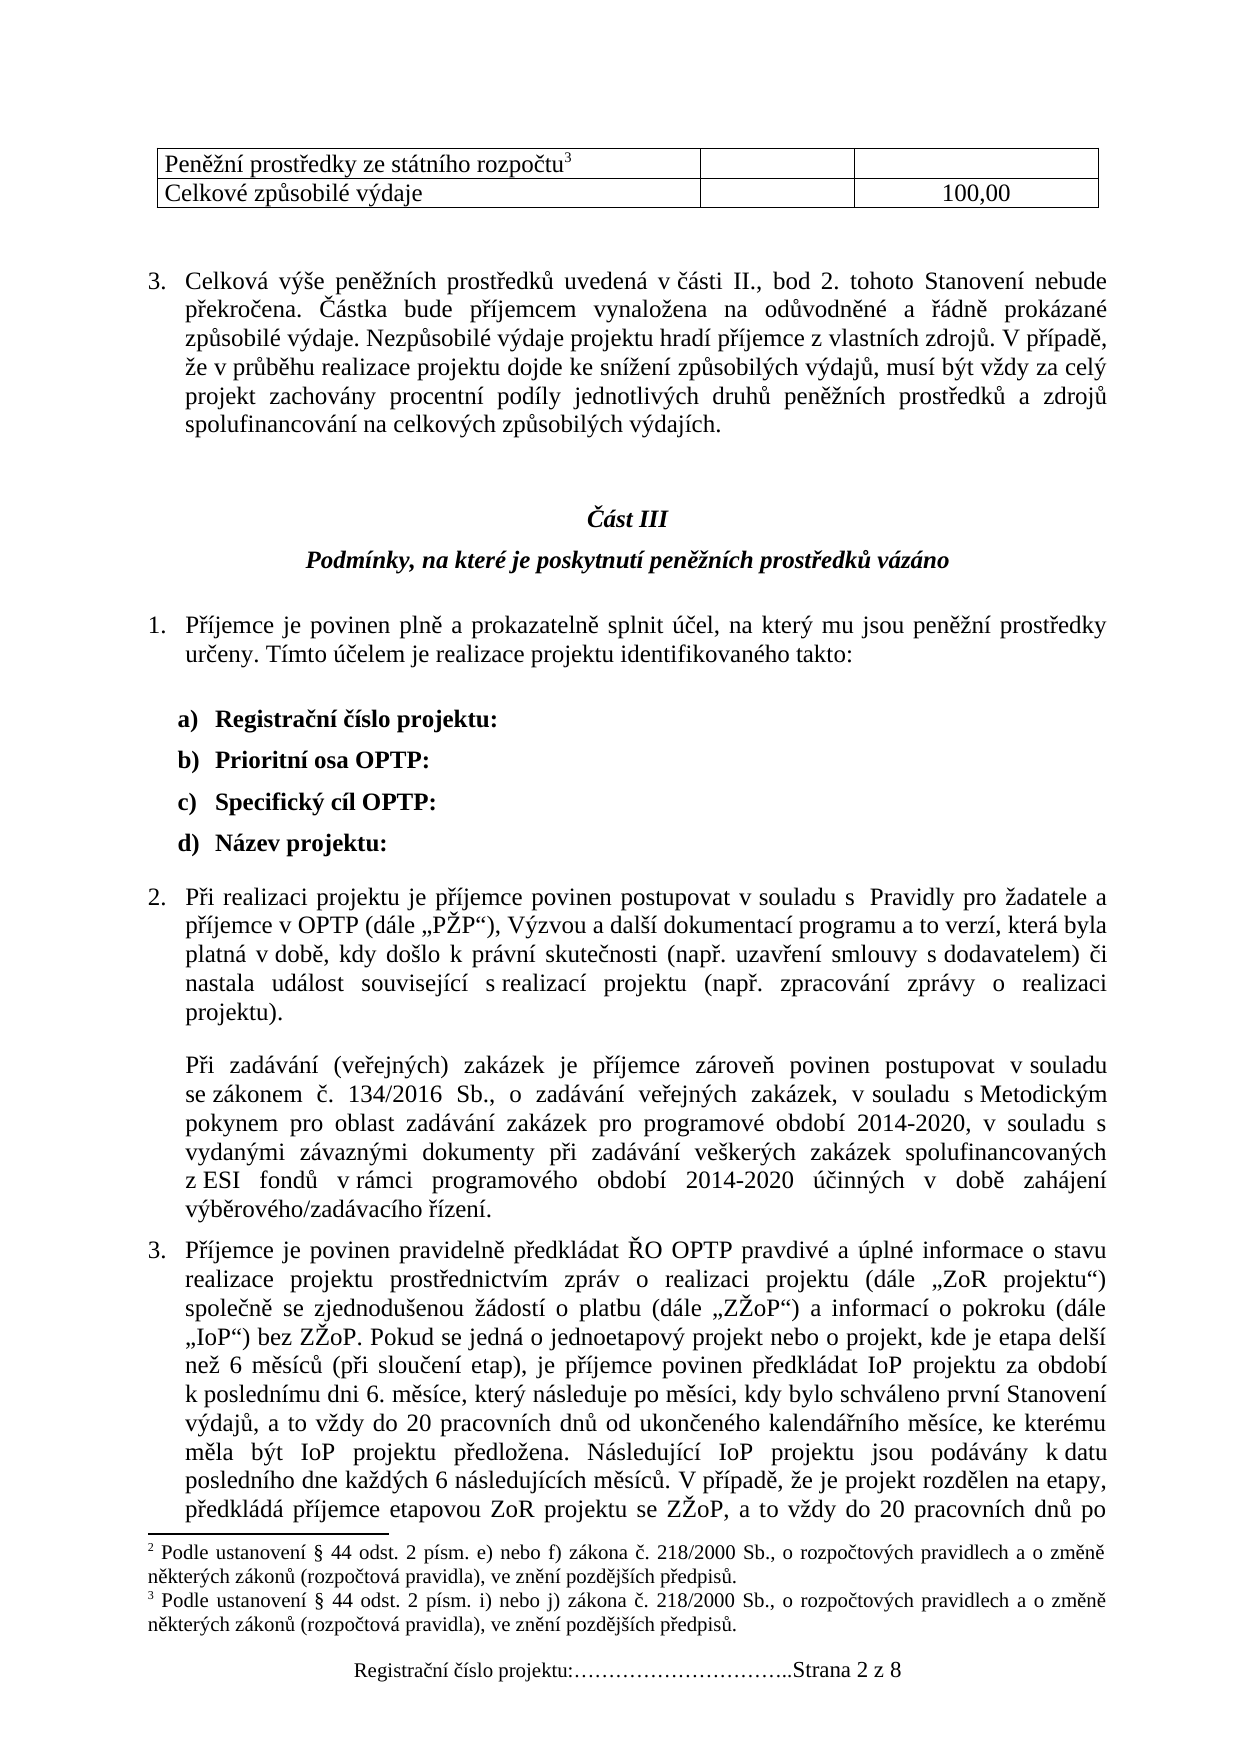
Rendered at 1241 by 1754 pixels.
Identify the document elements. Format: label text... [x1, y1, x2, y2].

list Celková výše peněžních prostředků uvedená v části II., bod 2. tohoto Stanovení nebude překročena. Částka bude příjemcem vynaložena na odůvodněné a řádně prokázané způsobilé výdaje. Nezpůsobilé výdaje projektu hradí příjemce z vlastních zdrojů. V případě, že v průběhu realizace projektu dojde ke snížení způsobilých výdajů, musí být vždy za celý projekt zachovány procentní podíly jednotlivých druhů peněžních prostředků a zdrojů spolufinancování na celkových způsobilých výdajích. [148, 266, 1107, 438]
list Registrační číslo projektu: [177, 704, 1107, 733]
list Při realizaci projektu je příjemce povinen postupovat v souladu s Pravidly pro žadatele a příjemce v OPTP (dále „PŽP“), Výzvou a další dokumentací programu a to verzí, která byla platná v době, kdy došlo k právní skutečnosti (např. uzavření smlouvy s dodavatelem) či nastala událost související s realizací projektu (např. zpracování zprávy o realizaci projektu). [148, 882, 1107, 1026]
table_cell [701, 149, 854, 177]
list Název projektu: [177, 828, 1107, 857]
table_cell 100,00 [855, 179, 1098, 207]
table_cell [701, 179, 854, 207]
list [148, 1236, 1107, 1523]
list Příjemce je povinen plně a prokazatelně splnit účel, na který mu jsou peněžní prostředky určeny. Tímto účelem je realizace projektu identifikovaného takto: [148, 610, 1107, 668]
subtitle Podmínky, na které je poskytnutí peněžních prostředků vázáno [148, 545, 1107, 574]
table_cell Peněžní prostředky ze státního rozpočtu [158, 149, 700, 177]
list Prioritní osa OPTP: [177, 746, 1107, 774]
list Specifický cíl OPTP: [177, 787, 1107, 816]
text Část III [148, 504, 1107, 532]
table_cell Celkové způsobilé výdaje [158, 179, 700, 207]
text Při zadávání (veřejných) zakázek je příjemce zároveň povinen postupovat v souladu se zákonem č. 134/2016 Sb., o zadávání veřejných zakázek, v souladu s Metodickým pokynem pro oblast zadávání zakázek pro programové období 2014-2020, v souladu s vydanými závaznými dokumenty při zadávání veškerých zakázek spolufinancovaných z ESI fondů v rámci programového období 2014-2020 účinných v době zahájení výběrového/zadávacího řízení. [185, 1051, 1107, 1223]
table_cell [855, 149, 1098, 177]
